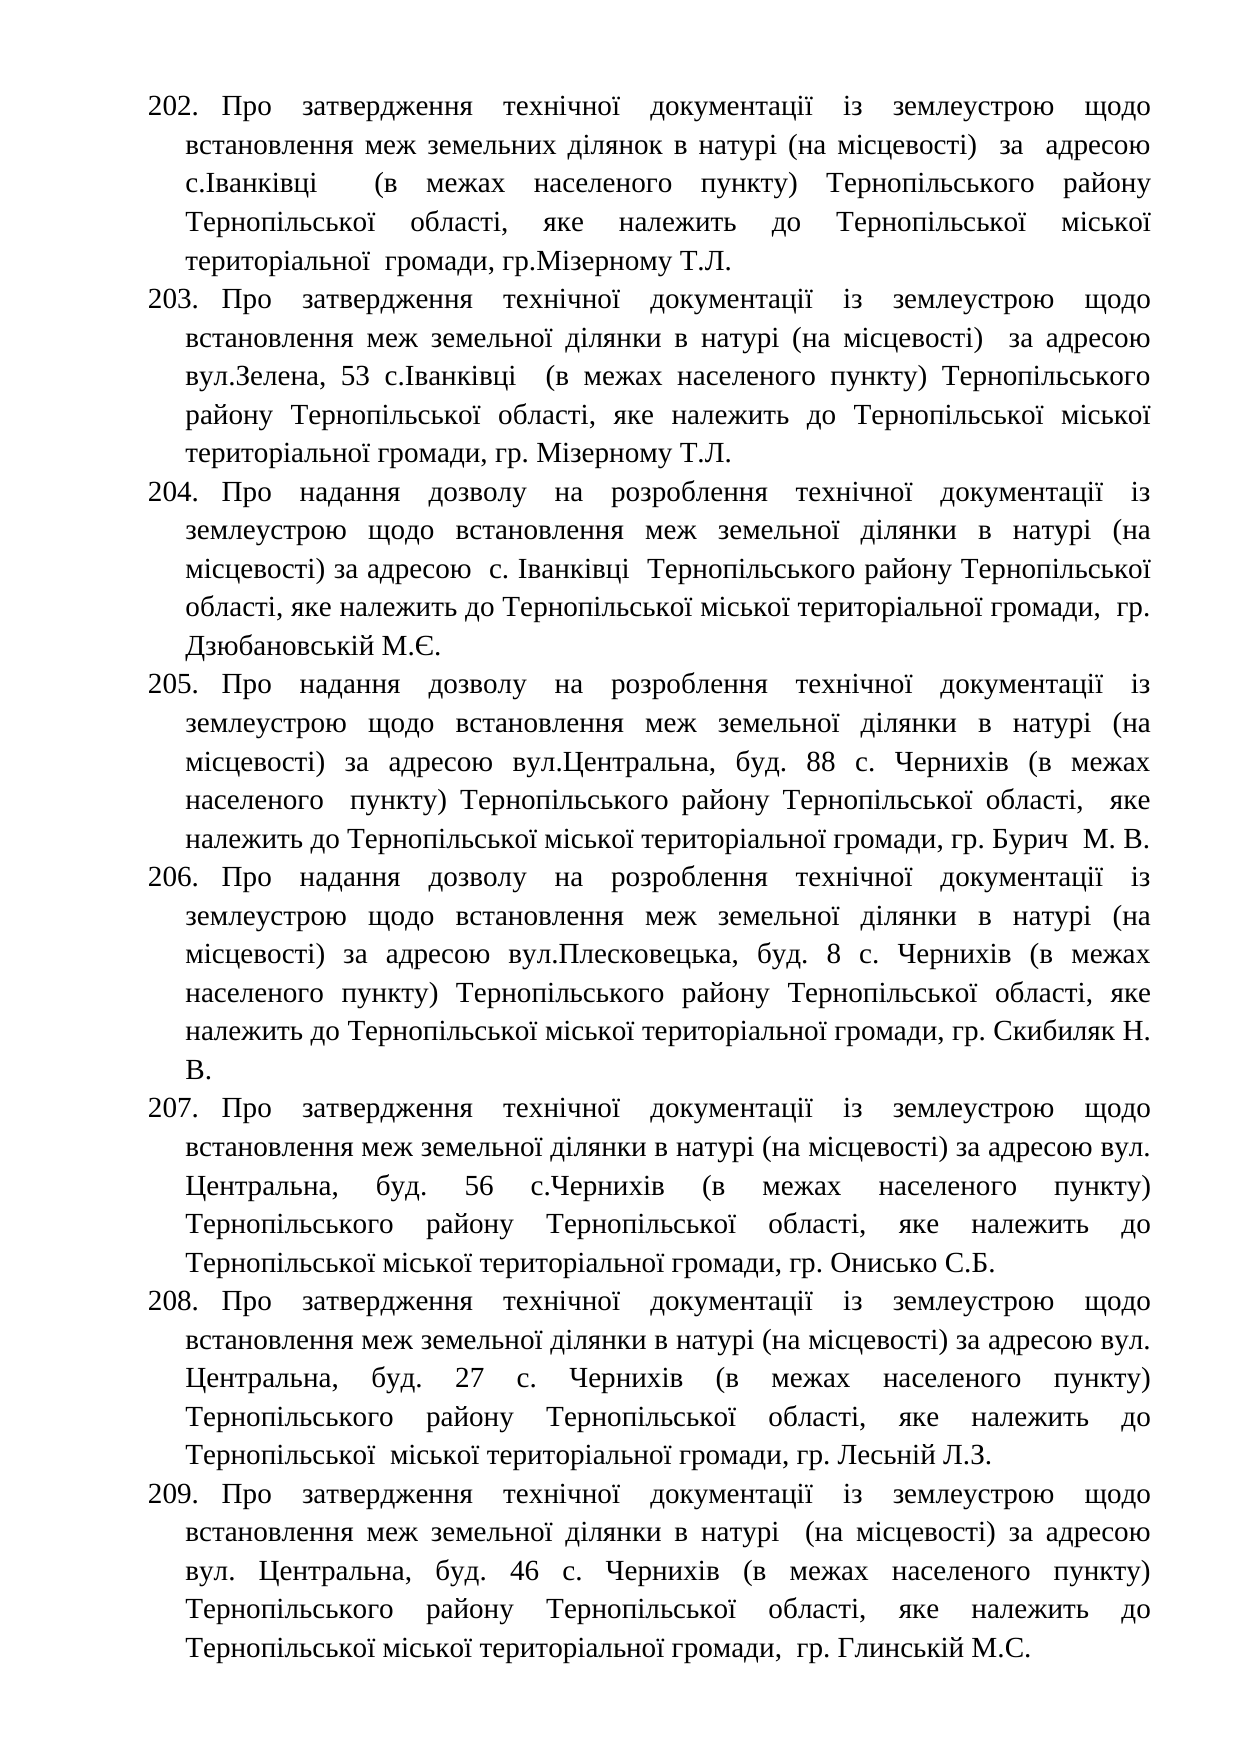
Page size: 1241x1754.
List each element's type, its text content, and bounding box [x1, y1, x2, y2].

list Про затвердження технічної документації із землеустрою щодо встановлення меж земельної ділянки в натурі (на місцевості) за адресою вул. Центральна, буд. 46 с. Чернихів (в межах населеного пункту) Тернопільського району Тернопільської області, яке належить до Тернопільської міської територіальної громади, гр. Глинській М.С. [148, 1476, 1152, 1664]
list Про затвердження технічної документації із землеустрою щодо встановлення меж земельної ділянки в натурі (на місцевості) за адресою вул.Зелена, 53 с.Іванківці (в межах населеного пункту) Тернопільського району Тернопільської області, яке належить до Тернопільської міської територіальної громади, гр. Мізерному Т.Л. [148, 281, 1152, 469]
list Про надання дозволу на розроблення технічної документації із землеустрою щодо встановлення меж земельної ділянки в натурі (на місцевості) за адресою вул.Плесковецька, буд. 8 с. Чернихів (в межах населеного пункту) Тернопільського району Тернопільської області, яке належить до Тернопільської міської територіальної громади, гр. Скибиляк Н. В. [148, 859, 1152, 1086]
list Про затвердження технічної документації із землеустрою щодо встановлення меж земельної ділянки в натурі (на місцевості) за адресою вул. Центральна, буд. 27 с. Чернихів (в межах населеного пункту) Тернопільського району Тернопільської області, яке належить до Тернопільської міської територіальної громади, гр. Лесьній Л.З. [148, 1283, 1152, 1471]
list Про затвердження технічної документації із землеустрою щодо встановлення меж земельної ділянки в натурі (на місцевості) за адресою вул. Центральна, буд. 56 с.Чернихів (в межах населеного пункту) Тернопільського району Тернопільської області, яке належить до Тернопільської міської територіальної громади, гр. Онисько С.Б. [148, 1091, 1152, 1278]
list Про надання дозволу на розроблення технічної документації із землеустрою щодо встановлення меж земельної ділянки в натурі (на місцевості) за адресою вул.Центральна, буд. 88 с. Чернихів (в межах населеного пункту) Тернопільського району Тернопільської області, яке належить до Тернопільської міської територіальної громади, гр. Бурич М. В. [148, 667, 1152, 854]
list Про надання дозволу на розроблення технічної документації із землеустрою щодо встановлення меж земельної ділянки в натурі (на місцевості) за адресою с. Іванківці Тернопільського району Тернопільської області, яке належить до Тернопільської міської територіальної громади, гр. Дзюбановській М.Є. [148, 474, 1152, 662]
list Про затвердження технічної документації із землеустрою щодо встановлення меж земельних ділянок в натурі (на місцевості) за адресою с.Іванківці (в межах населеного пункту) Тернопільського району Тернопільської області, яке належить до Тернопільської міської територіальної громади, гр.Мізерному Т.Л. [148, 88, 1152, 276]
